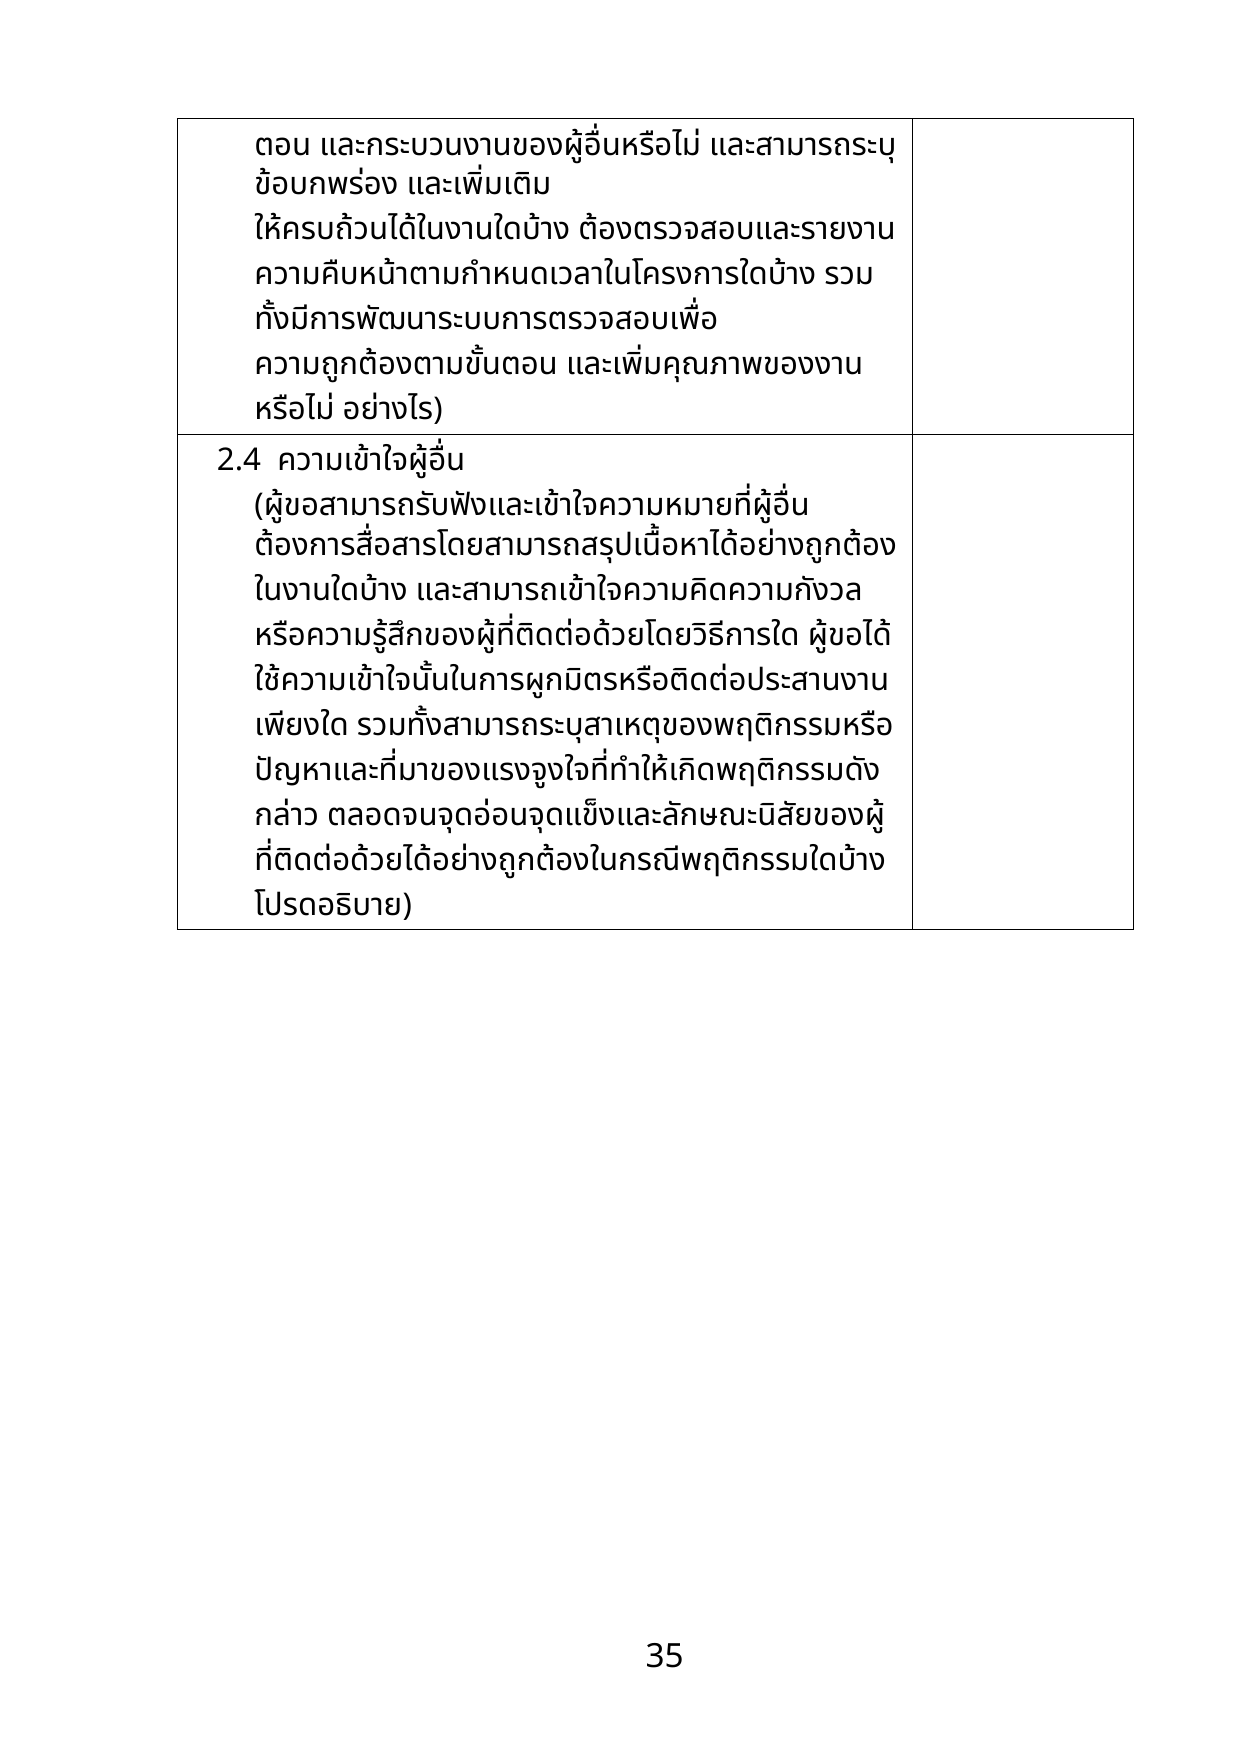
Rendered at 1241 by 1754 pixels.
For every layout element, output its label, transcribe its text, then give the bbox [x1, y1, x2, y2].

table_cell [178, 119, 912, 434]
table_cell [913, 119, 1133, 434]
table_cell 2.4 ความเข้าใจผู้อื่น (ผู้ขอสามารถรับฟังและเข้าใจความหมายที่ผู้อื่นต้องการสื่อสารโดยสามารถสรุปเนื้อหาได้อย่างถูกต้องในงานใดบ้าง และสามารถเข้าใจความคิดความกังวลหรือความรู้สึกของผู้ที่ติดต่อด้วยโดยวิธีการใด ผู้ขอได้ใช้ความเข้าใจนั้นในการผูกมิตรหรือติดต่อประสานงานเพียงใด รวมทั้งสามารถระบุสาเหตุของพฤติกรรมหรือปัญหาและที่มาของแรงจูงใจที่ทำให้เกิดพฤติกรรมดังกล่าว ตลอดจนจุดอ่อนจุดแข็งและลักษณะนิสัยของผู้ที่ติดต่อด้วยได้อย่างถูกต้องในกรณีพฤติกรรมใดบ้างโปรดอธิบาย) [178, 435, 912, 929]
table_cell [913, 435, 1133, 929]
